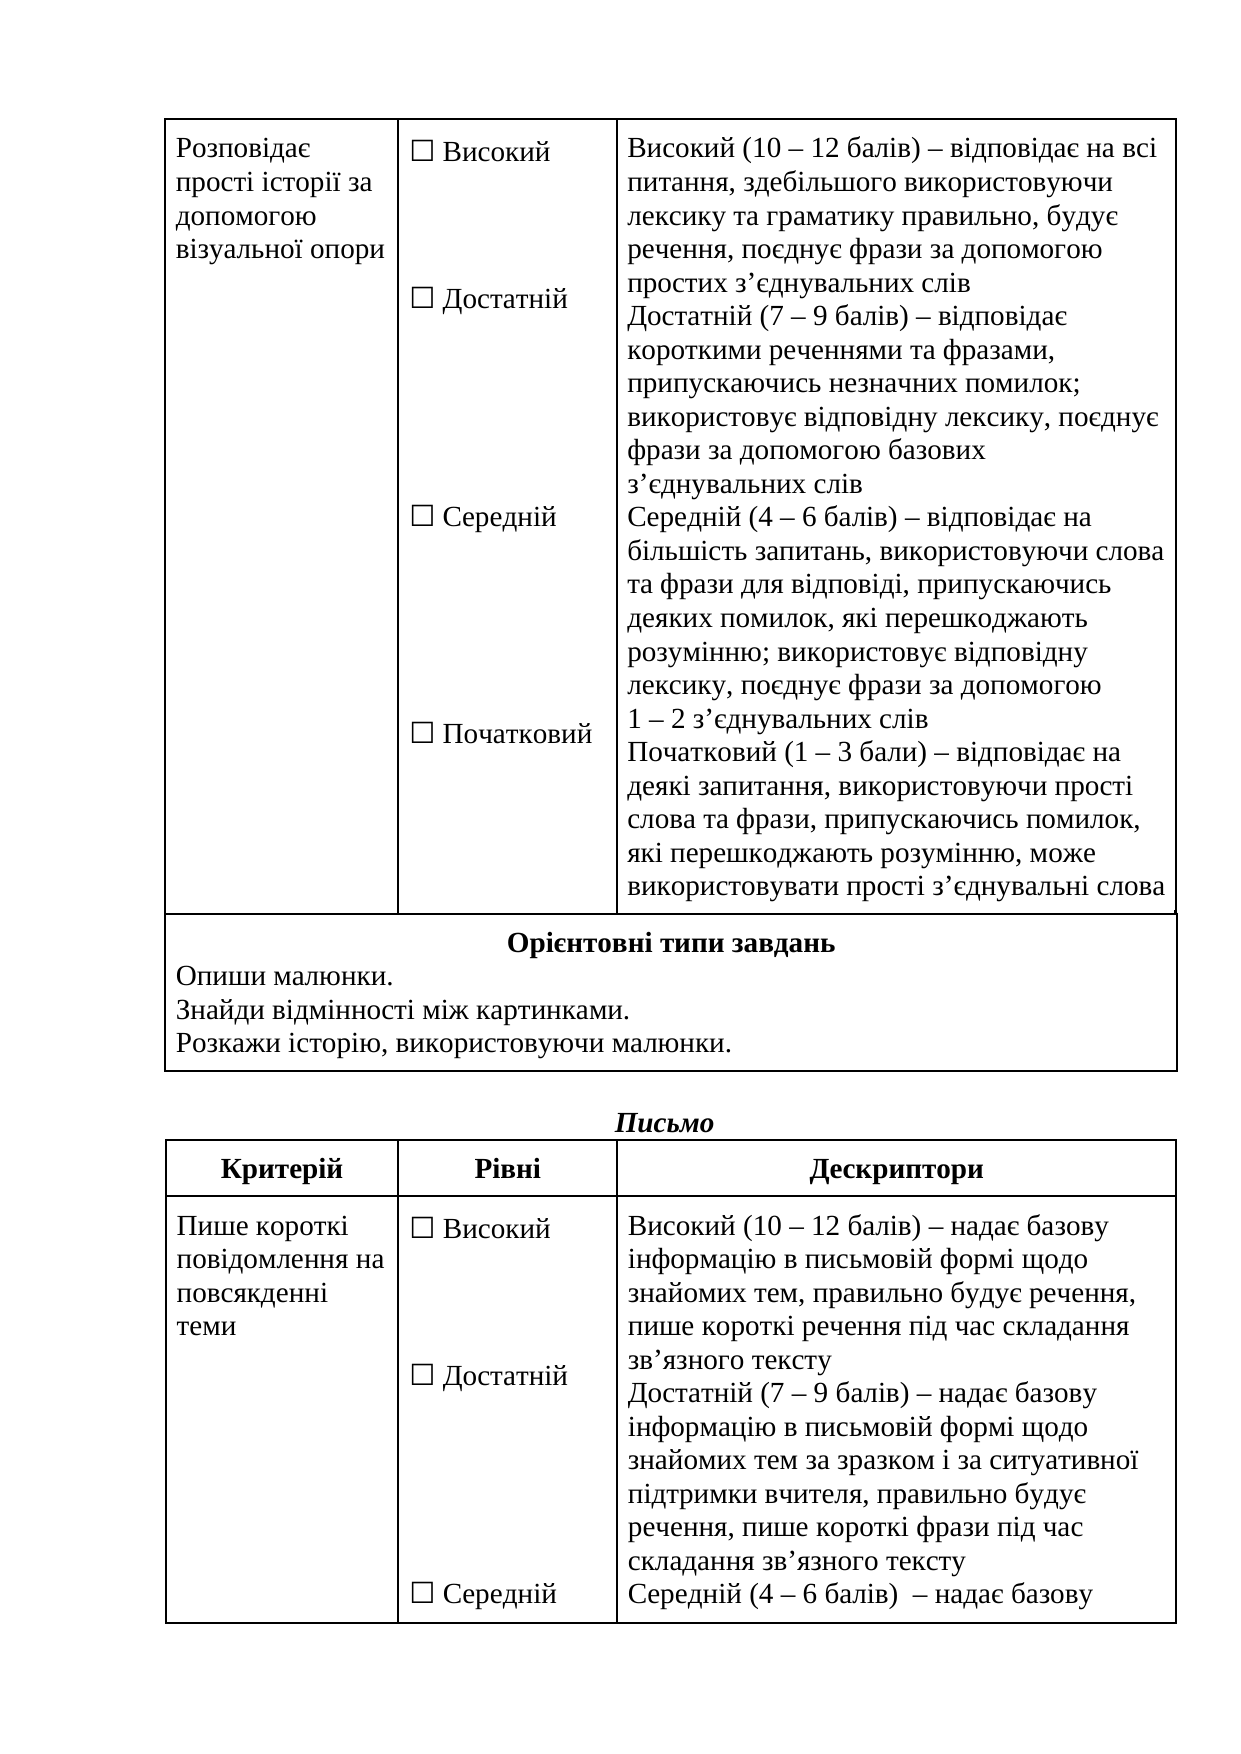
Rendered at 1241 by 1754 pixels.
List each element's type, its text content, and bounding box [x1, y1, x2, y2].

table_cell Високий (10 – 12 балів) – відповідає на всі питання, здебільшого використовуючи лексику та граматику правильно, будує речення, поєднує фрази за допомогою простих з’єднувальних слів Достатній (7 – 9 балів) – відповідає короткими реченнями та фразами, припускаючись незначних помилок; використовує відповідну лексику, поєднує фрази за допомогою базових з’єднувальних слів Середній (4 – 6 балів) – відповідає на більшість запитань, використовуючи слова та фрази для відповіді, припускаючись деяких помилок, які перешкоджають розумінню; використовує відповідну лексику, поєднує фрази за допомогою 1 – 2 з’єднувальних слів Початковий (1 – 3 бали) – відповідає на деякі запитання, використовуючи прості слова та фрази, припускаючись помилок, які перешкоджають розумінню, може використовувати прості з’єднувальні слова [618, 120, 1175, 912]
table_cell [399, 1197, 616, 1622]
table_header Рівні [399, 1141, 616, 1195]
text Письмо [177, 1105, 1152, 1139]
table_header Дескриптори [618, 1141, 1175, 1195]
table_cell Розповідає прості історії за допомогою візуальної опори [166, 120, 397, 912]
table_cell Орієнтовні типи завдань Опиши малюнки. Знайди відмінності між картинками. Розкажи історію, використовуючи малюнки. [166, 915, 1176, 1069]
table_header Критерій [167, 1141, 397, 1195]
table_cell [167, 1197, 397, 1622]
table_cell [618, 1197, 1175, 1622]
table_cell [399, 120, 616, 912]
